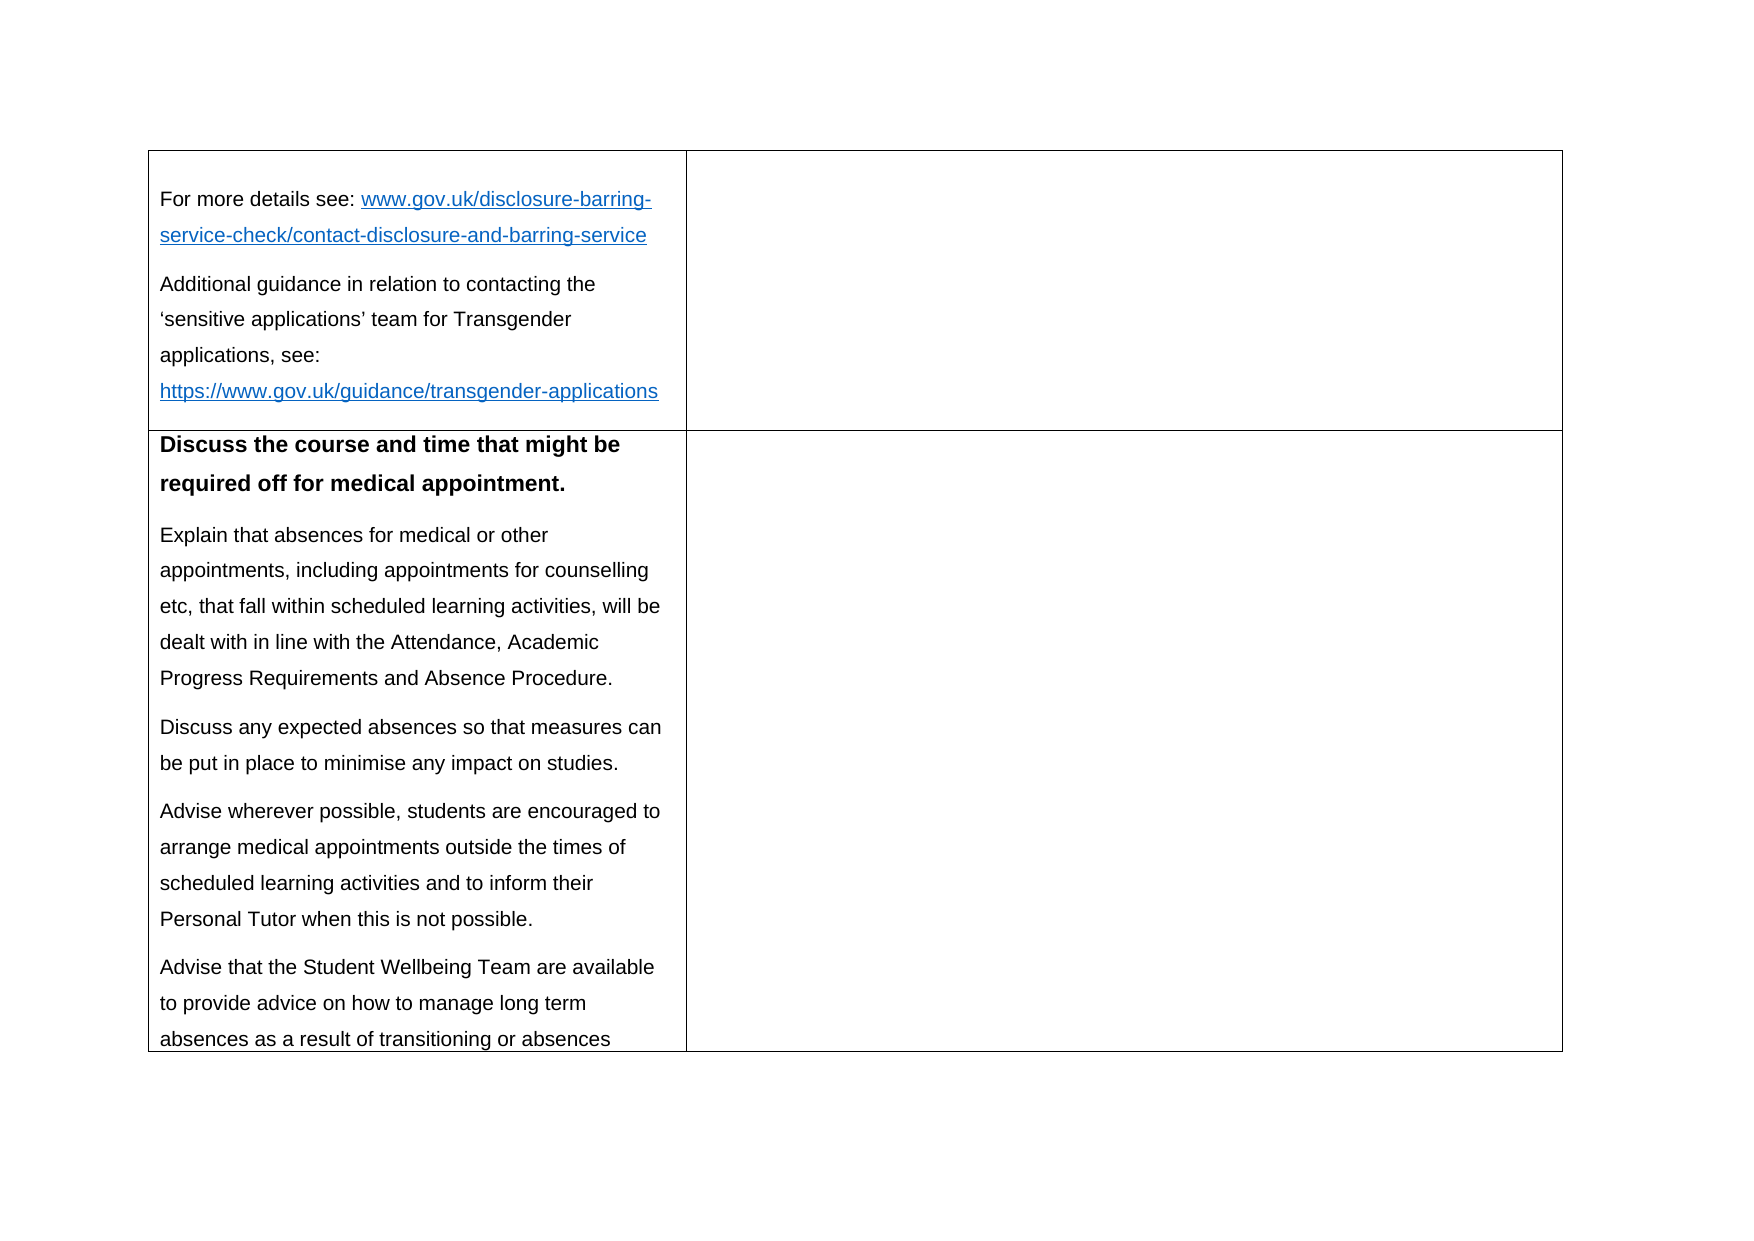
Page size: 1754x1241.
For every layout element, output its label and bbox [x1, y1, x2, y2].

table_cell [687, 151, 1562, 430]
table_cell [687, 431, 1562, 1051]
table_cell [149, 431, 686, 1051]
table_cell [149, 151, 686, 430]
